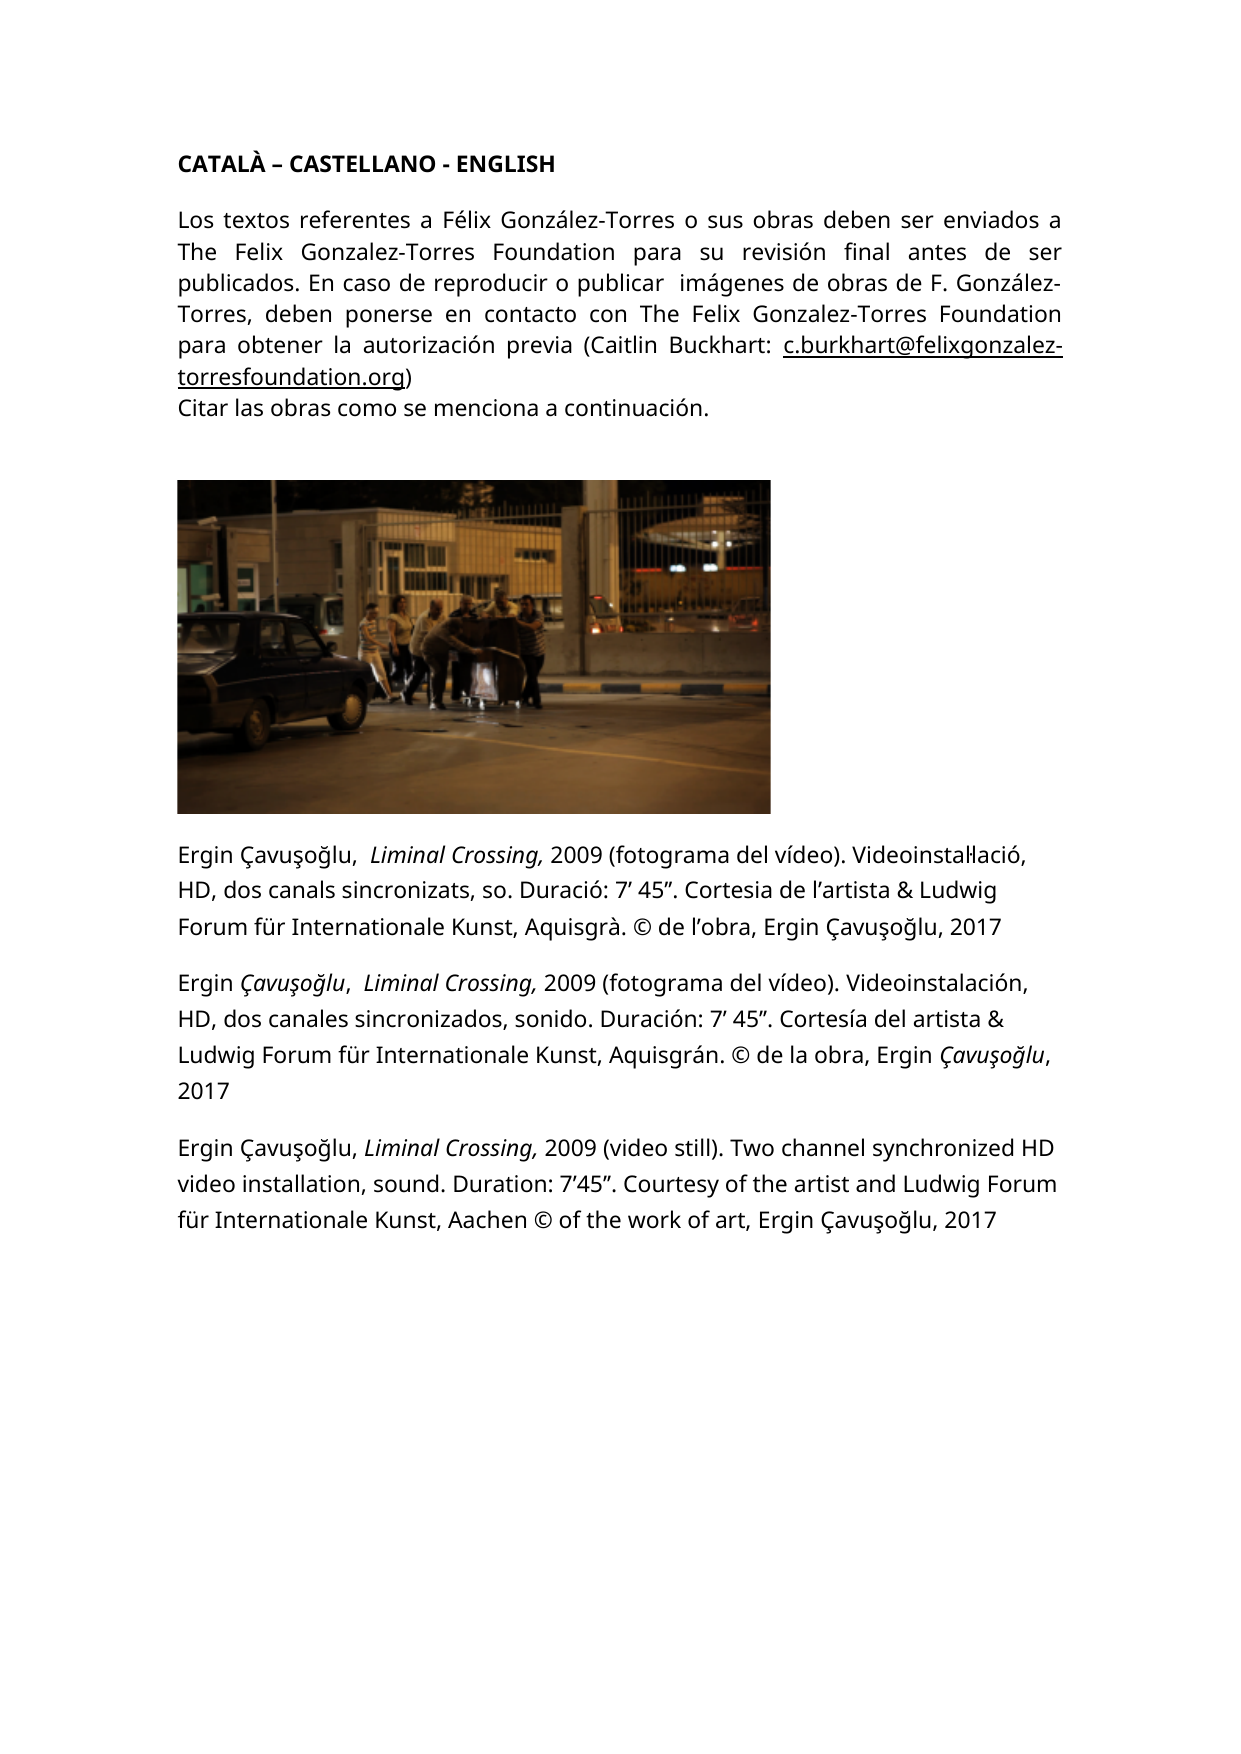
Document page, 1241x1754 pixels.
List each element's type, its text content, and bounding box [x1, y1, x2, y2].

text CATALÀ – CASTELLANO - ENGLISH [177, 148, 1063, 179]
text Ergin Çavuşoğlu, Liminal Crossing, 2009 (video still). Two channel synchronized HD video installation, sound. Duration: 7’45’’. Courtesy of the artist and Ludwig Forum für Internationale Kunst, Aachen © of the work of art, Ergin Çavuşoğlu, 2017 [177, 1132, 1063, 1235]
text Citar las obras como se menciona a continuación. [177, 392, 1063, 423]
text Ergin Çavuşoğlu, Liminal Crossing, 2009 (fotograma del vídeo). Videoinstalación, HD, dos canales sincronizados, sonido. Duración: 7’ 45’’. Cortesía del artista & Ludwig Forum für Internationale Kunst, Aquisgrán. © de la obra, Ergin Çavuşoğlu, 2017 [177, 967, 1063, 1106]
text Los textos referentes a Félix González-Torres o sus obras deben ser enviados a The Felix Gonzalez-Torres Foundation para su revisión final antes de ser publicados. En caso de reproducir o publicar imágenes de obras de F. González-Torres, deben ponerse en contacto con The Felix Gonzalez-Torres Foundation para obtener la autorización previa (Caitlin Buckhart: c.burkhart@felixgonzalez-torresfoundation.org) [177, 204, 1063, 392]
picture [177, 480, 771, 814]
text Ergin Çavuşoğlu, Liminal Crossing, 2009 (fotograma del vídeo). Videoinstal·lació, HD, dos canals sincronizats, so. Duració: 7’ 45’’. Cortesia de l’artista & Ludwig Forum für Internationale Kunst, Aquisgrà. © de l’obra, Ergin Çavuşoğlu, 2017 [177, 838, 1063, 942]
